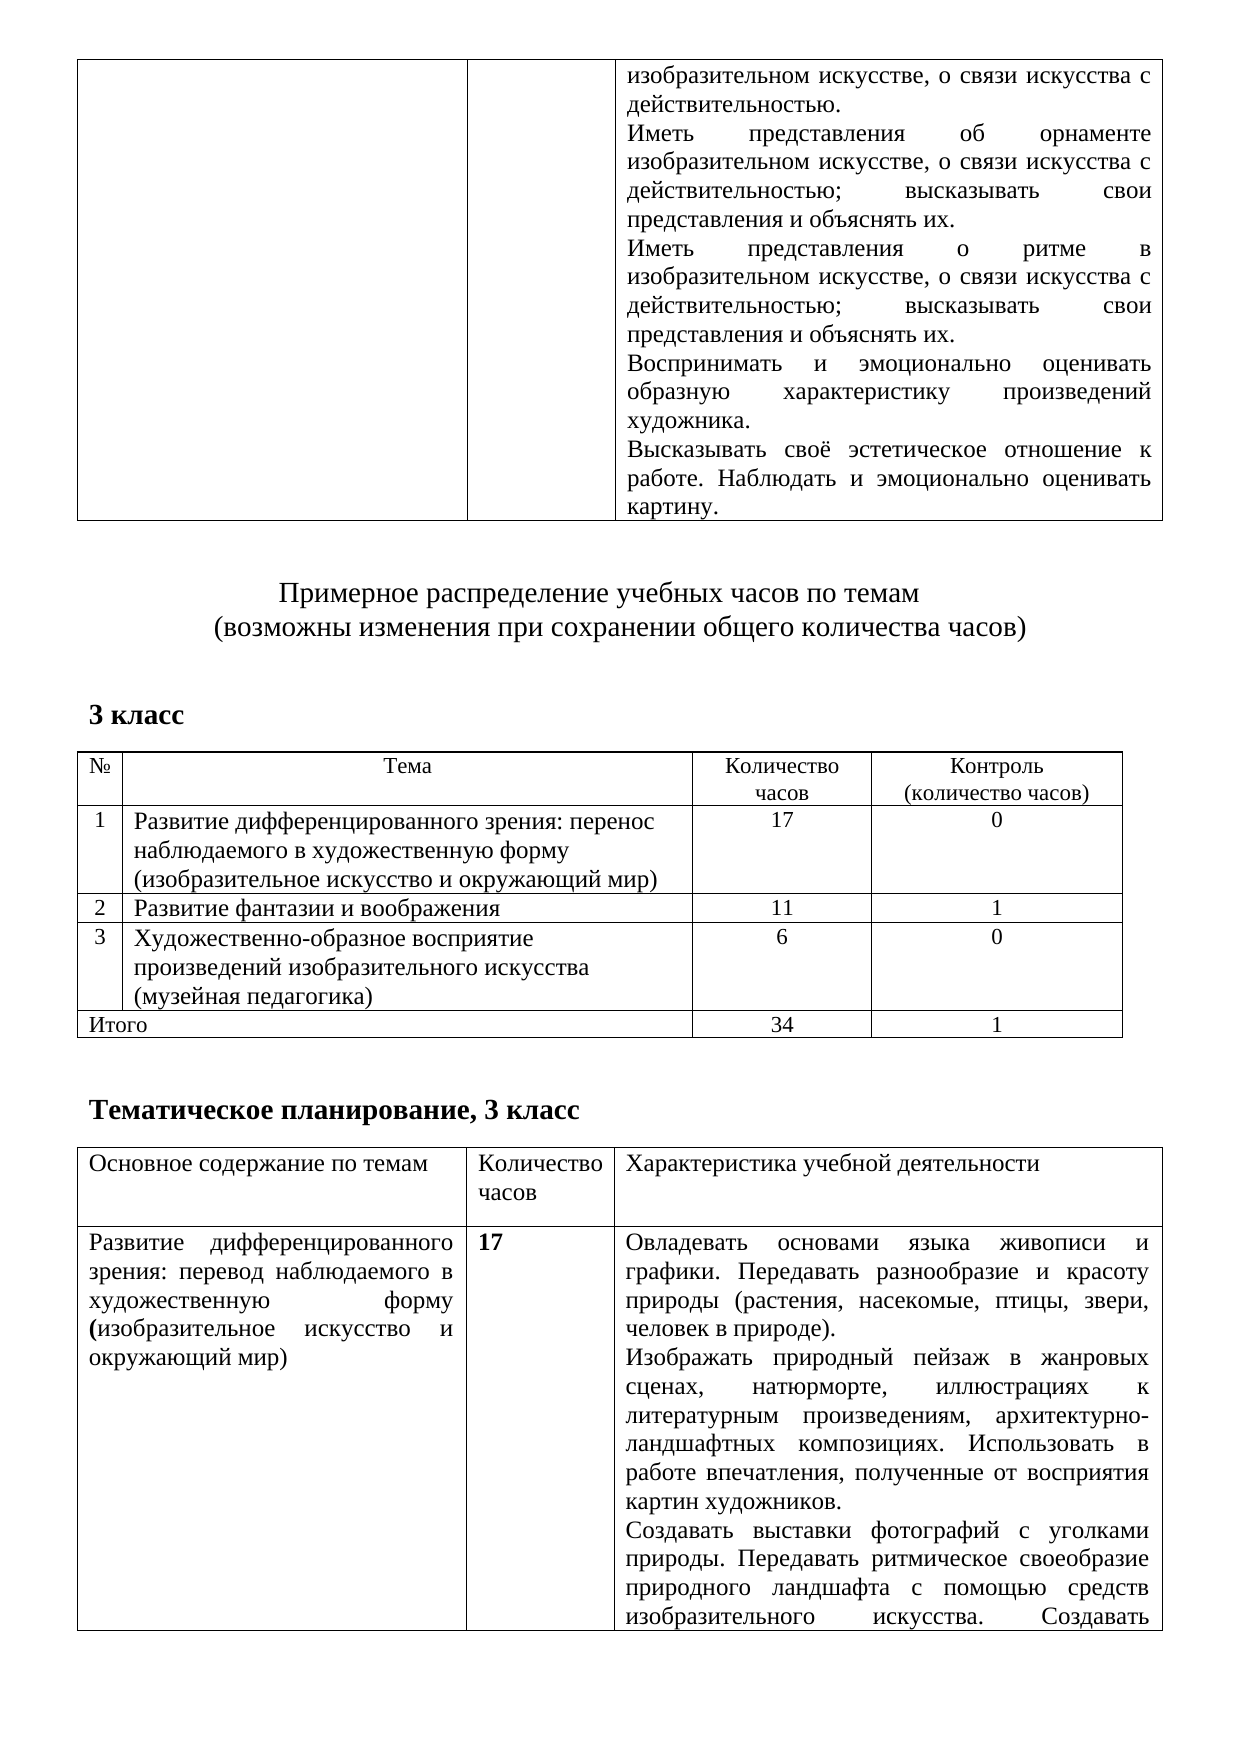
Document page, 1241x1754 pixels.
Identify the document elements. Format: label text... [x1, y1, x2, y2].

text Тематическое планирование, 3 класс [89, 1092, 1152, 1126]
table_header Контроль (количество часов) [872, 753, 1122, 805]
table_cell 1 [78, 806, 122, 892]
table_cell 0 [872, 806, 1122, 892]
table_cell Развитие фантазии и воображения [123, 894, 692, 922]
table_cell 1 [872, 894, 1122, 922]
table_header Тема [123, 753, 692, 805]
table_cell 11 [693, 894, 871, 922]
text Примерное распределение учебных часов по темам [89, 576, 1152, 609]
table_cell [78, 1227, 466, 1630]
table_cell 0 [872, 923, 1122, 1009]
table_header Характеристика учебной деятельности [615, 1148, 1162, 1226]
table_cell 6 [468, 60, 615, 520]
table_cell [78, 60, 467, 520]
table_cell 2 [78, 894, 122, 922]
table_header Количество часов [467, 1148, 614, 1226]
table_header Основное содержание по темам [78, 1148, 466, 1226]
table_cell 17 [693, 806, 871, 892]
text 3 класс [89, 697, 1152, 731]
table_header Количество часов [693, 753, 871, 805]
table_cell 17 [467, 1227, 614, 1630]
table_cell Развитие дифференцированного зрения: перенос наблюдаемого в художественную форму (изобразительное искусство и окружающий мир) [123, 806, 692, 892]
text (возможны изменения при сохранении общего количества часов) [89, 609, 1152, 643]
table_cell 1 [872, 1011, 1122, 1037]
table_cell Художественно-образное восприятие произведений изобразительного искусства (музейная педагогика) [123, 923, 692, 1009]
table_cell 3 [78, 923, 122, 1009]
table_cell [616, 60, 1162, 520]
table_header № [78, 753, 122, 805]
table_cell 34 [693, 1011, 871, 1037]
table_cell 6 [693, 923, 871, 1009]
table_cell Итого [78, 1011, 692, 1037]
